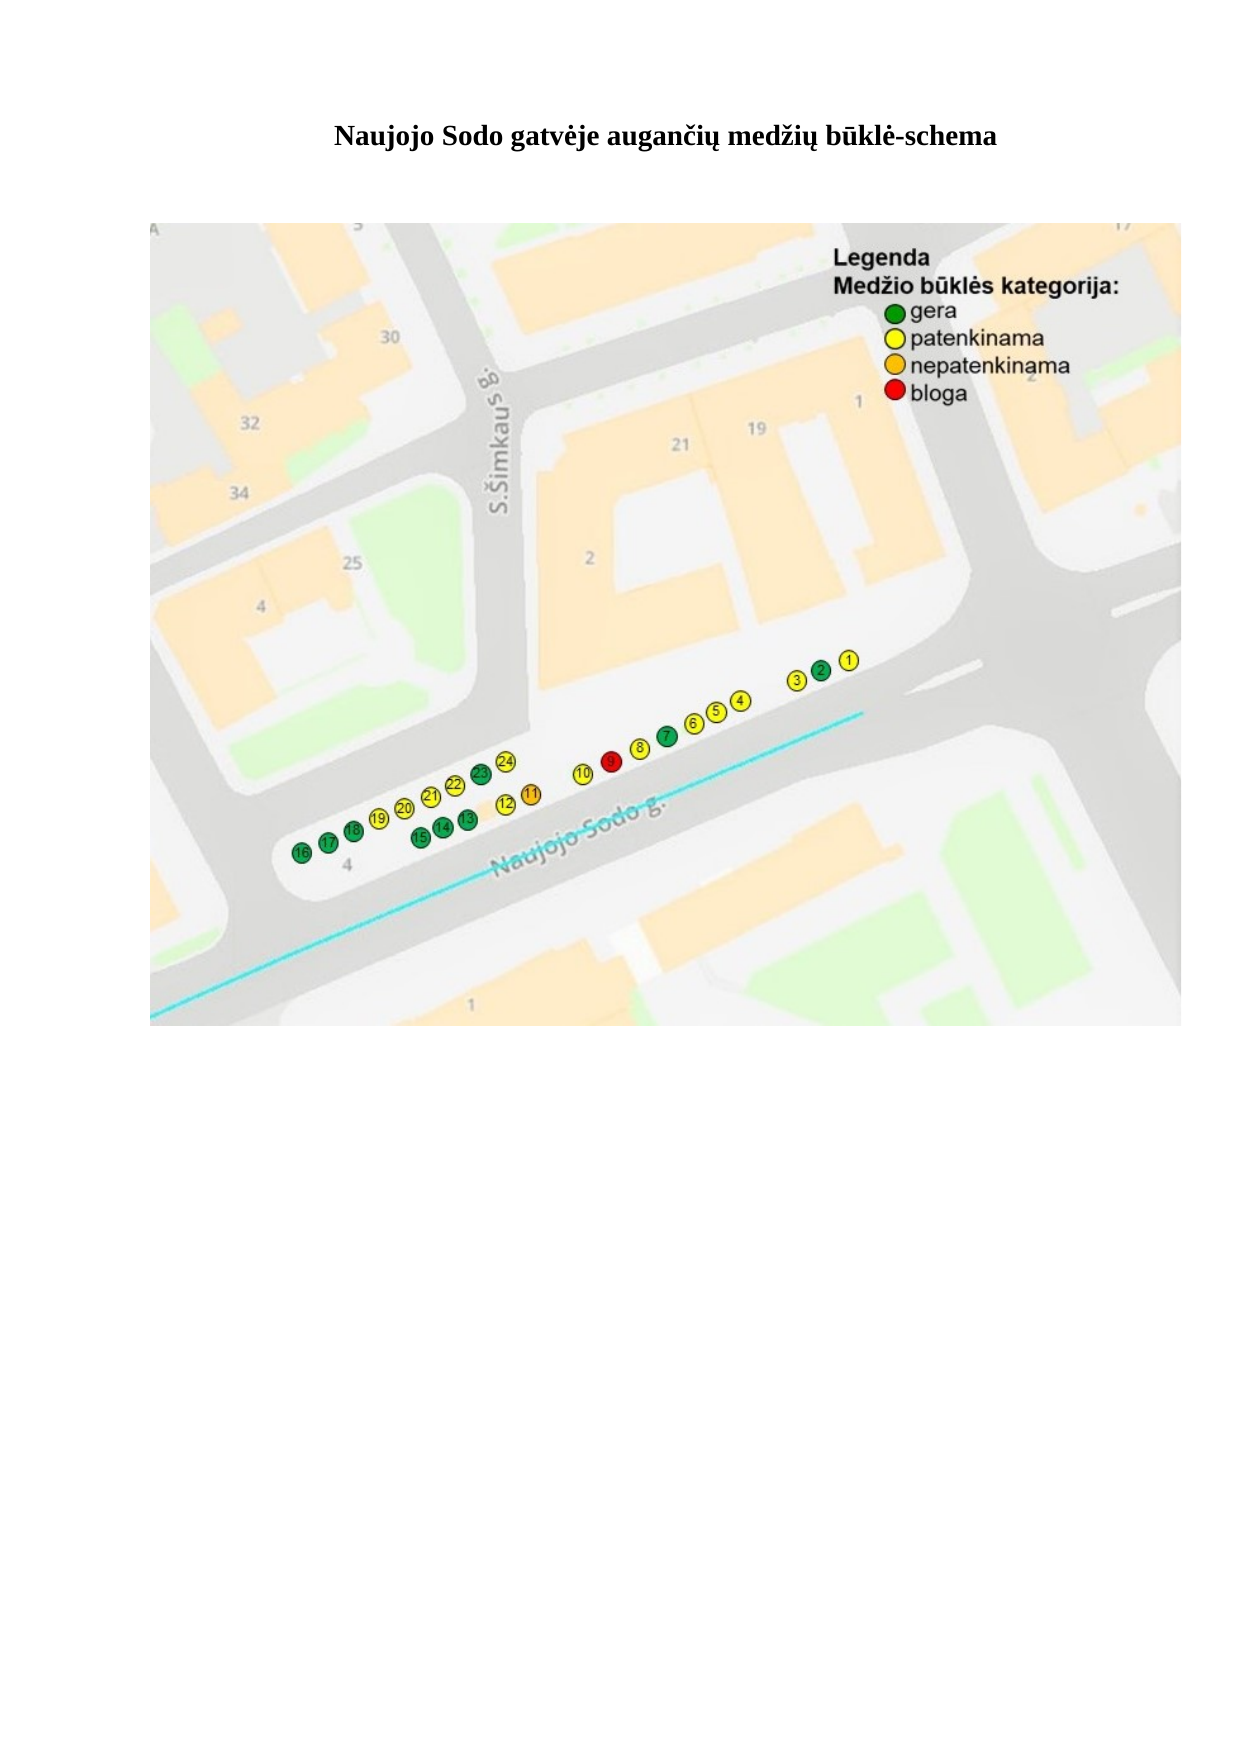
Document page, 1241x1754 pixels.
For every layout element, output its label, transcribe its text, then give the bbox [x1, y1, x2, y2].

picture [150, 223, 1182, 1026]
text Naujojo Sodo gatvėje augančių medžių būklė-schema [150, 118, 1181, 152]
